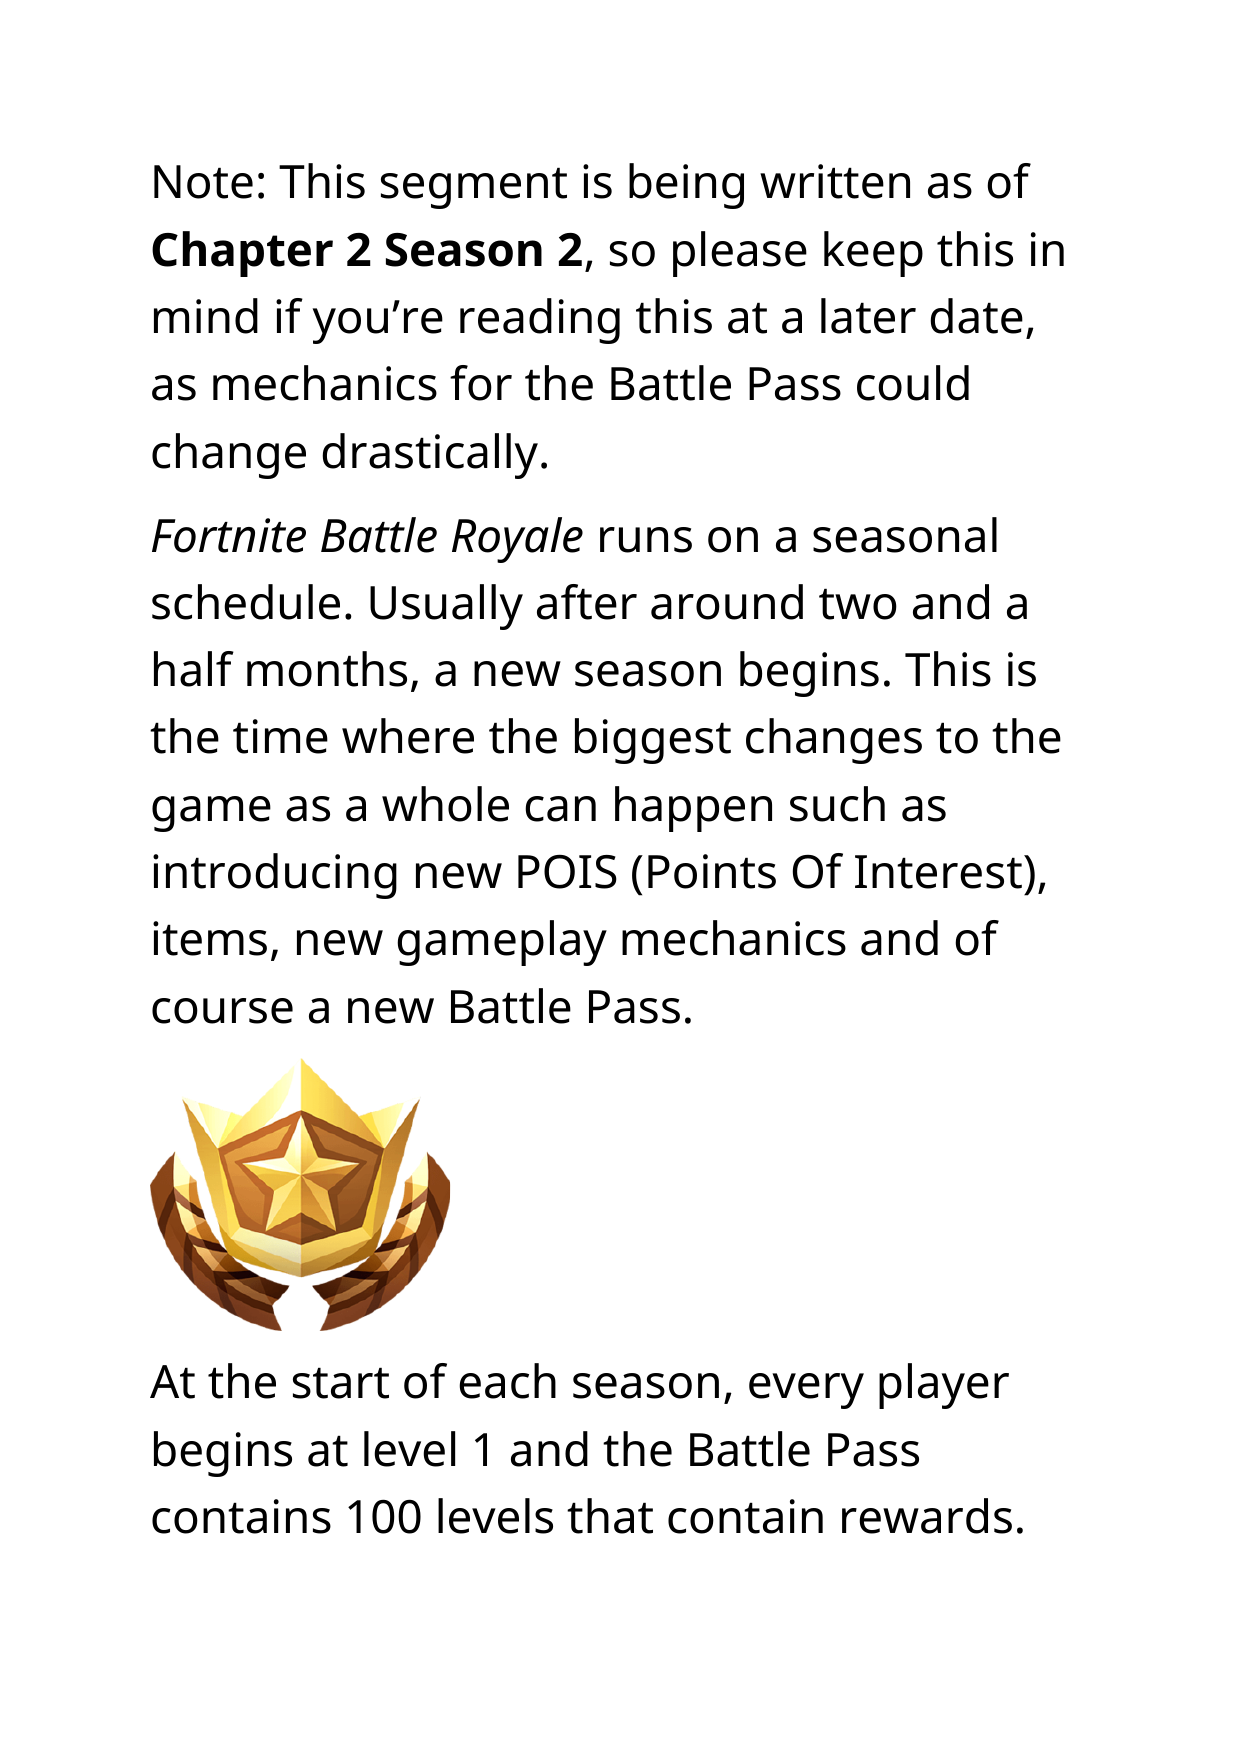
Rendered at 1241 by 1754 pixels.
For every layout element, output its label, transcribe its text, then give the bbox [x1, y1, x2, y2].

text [150, 1350, 1090, 1547]
text Fortnite Battle Royale runs on a seasonal schedule. Usually after around two and a half months, a new season begins. This is the time where the biggest changes to the game as a whole can happen such as introducing new POIS (Points Of Interest), items, new gameplay mechanics and of course a new Battle Pass. [150, 503, 1090, 1037]
picture [150, 1058, 451, 1331]
text Note: This segment is being written as of Chapter 2 Season 2, so please keep this in mind if you’re reading this at a later date, as mechanics for the Battle Pass could change drastically. [150, 150, 1090, 482]
